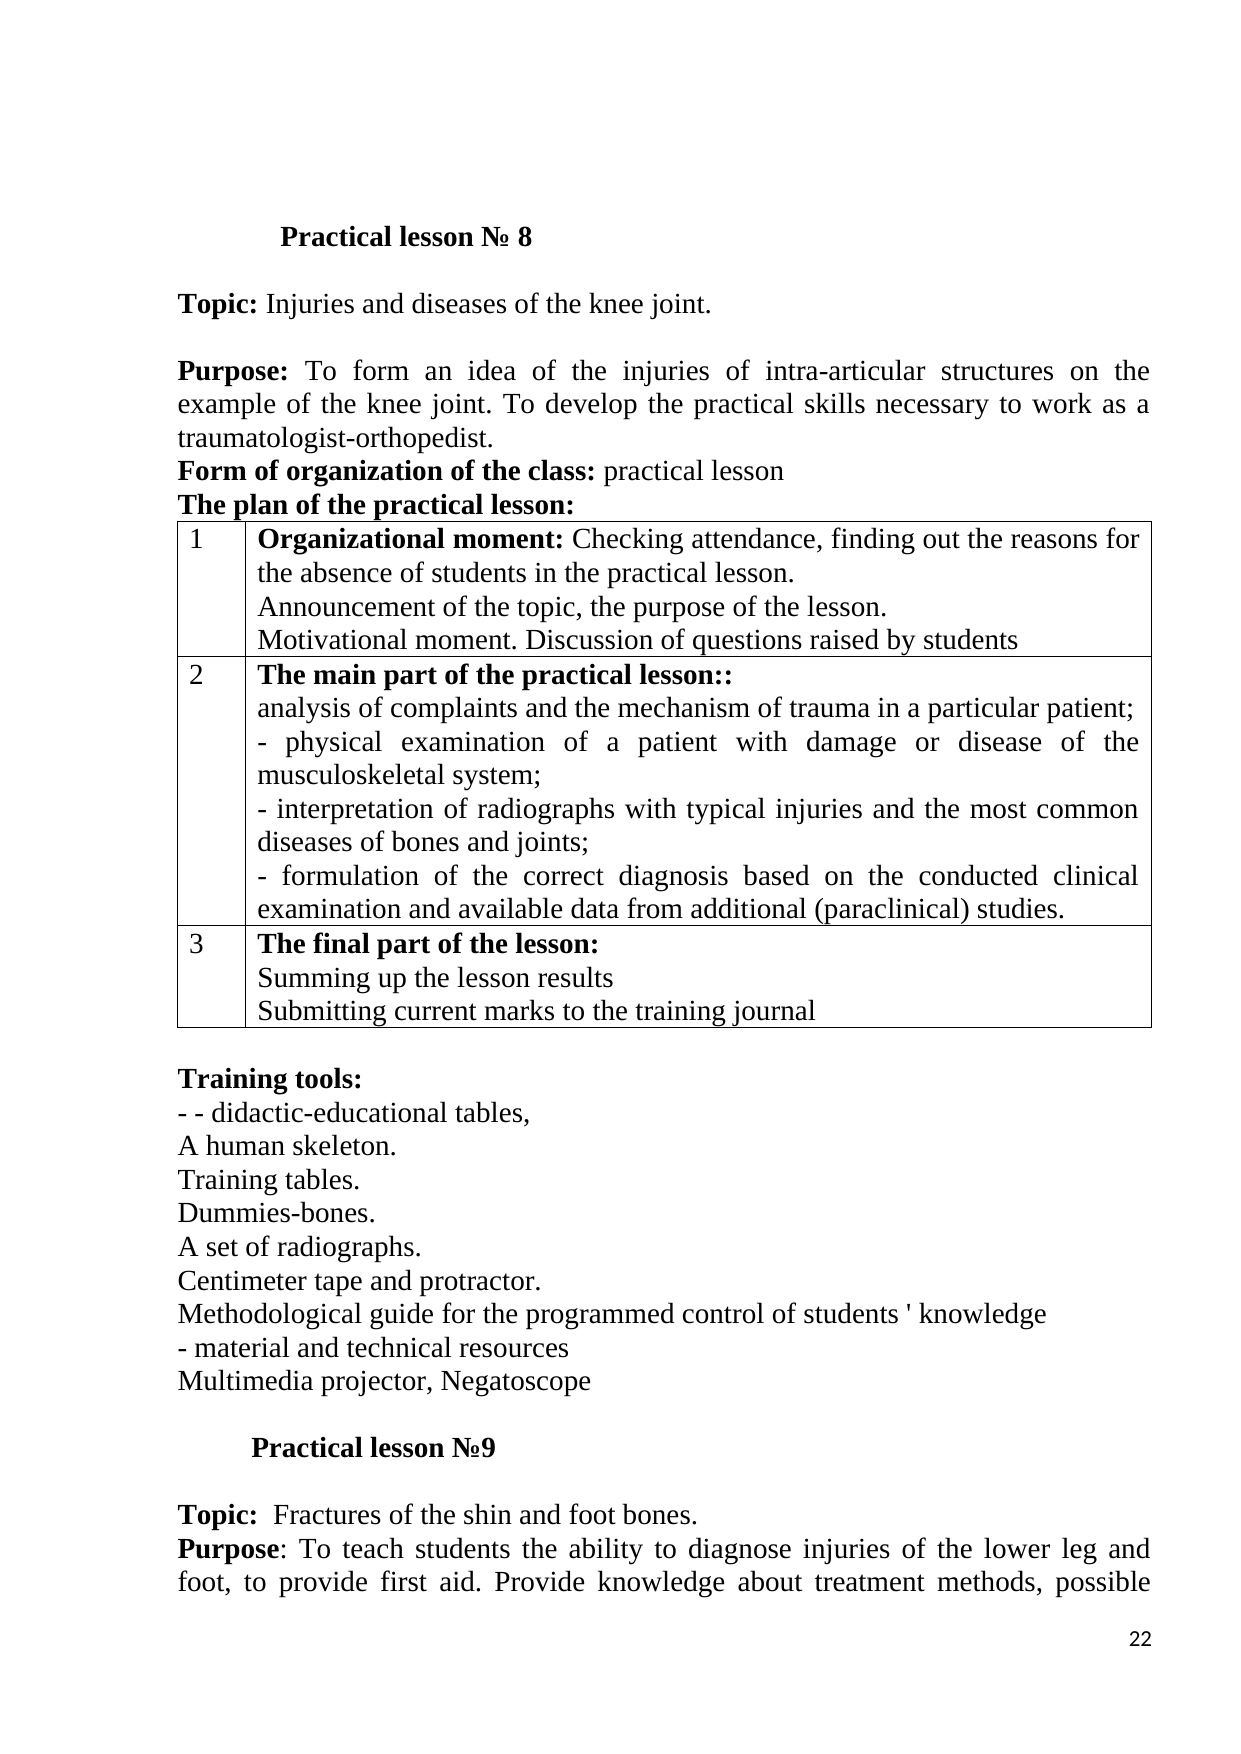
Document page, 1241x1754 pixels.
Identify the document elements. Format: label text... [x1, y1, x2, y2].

table_cell The final part of the lesson: Summing up the lesson results Submitting current marks to the training journal [246, 926, 1151, 1027]
text Centimeter tape and protractor. [177, 1263, 1152, 1296]
table_header Organizational moment: Checking attendance, finding out the reasons for the absence of students in the practical lesson. Announcement of the topic, the purpose of the lesson. Motivational moment. Discussion of questions raised by students [246, 522, 1151, 656]
text Topic: Fractures of the shin and foot bones. [177, 1497, 1152, 1531]
table_cell 3 [178, 926, 245, 1027]
text - - didactic-educational tables, [177, 1095, 1152, 1128]
text Practical lesson № 8 [177, 219, 1152, 252]
table_cell 2 [178, 657, 245, 925]
text The plan of the practical lesson: [177, 487, 1152, 521]
text A set of radiographs. [177, 1229, 1152, 1263]
text A human skeleton. [177, 1128, 1152, 1162]
text - material and technical resources [177, 1330, 1152, 1363]
table_cell The main part of the practical lesson:: analysis of complaints and the mechanism of trauma in a particular patient; - physical examination of a patient with damage or disease of the musculoskeletal system; - interpretation of radiographs with typical injuries and the most common diseases of bones and joints; - formulation of the correct diagnosis based on the conducted clinical examination and available data from additional (paraclinical) studies. [246, 657, 1151, 925]
text Methodological guide for the programmed control of students ' knowledge [177, 1296, 1152, 1330]
table_header 1 [178, 522, 245, 656]
text Training tables. [177, 1162, 1152, 1196]
text Topic: Injuries and diseases of the knee joint. [177, 286, 1152, 319]
text Purpose: To form an idea of the injuries of intra-articular structures on the example of the knee joint. To develop the practical skills necessary to work as a traumatologist-orthopedist. [177, 353, 1152, 453]
text Form of organization of the class: practical lesson [177, 453, 1152, 487]
text Dummies-bones. [177, 1196, 1152, 1229]
text Multimedia projector, Negatoscope [177, 1363, 1152, 1397]
text Training tools: [177, 1061, 1152, 1095]
text Practical lesson №9 [177, 1430, 1152, 1464]
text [177, 1531, 1152, 1598]
